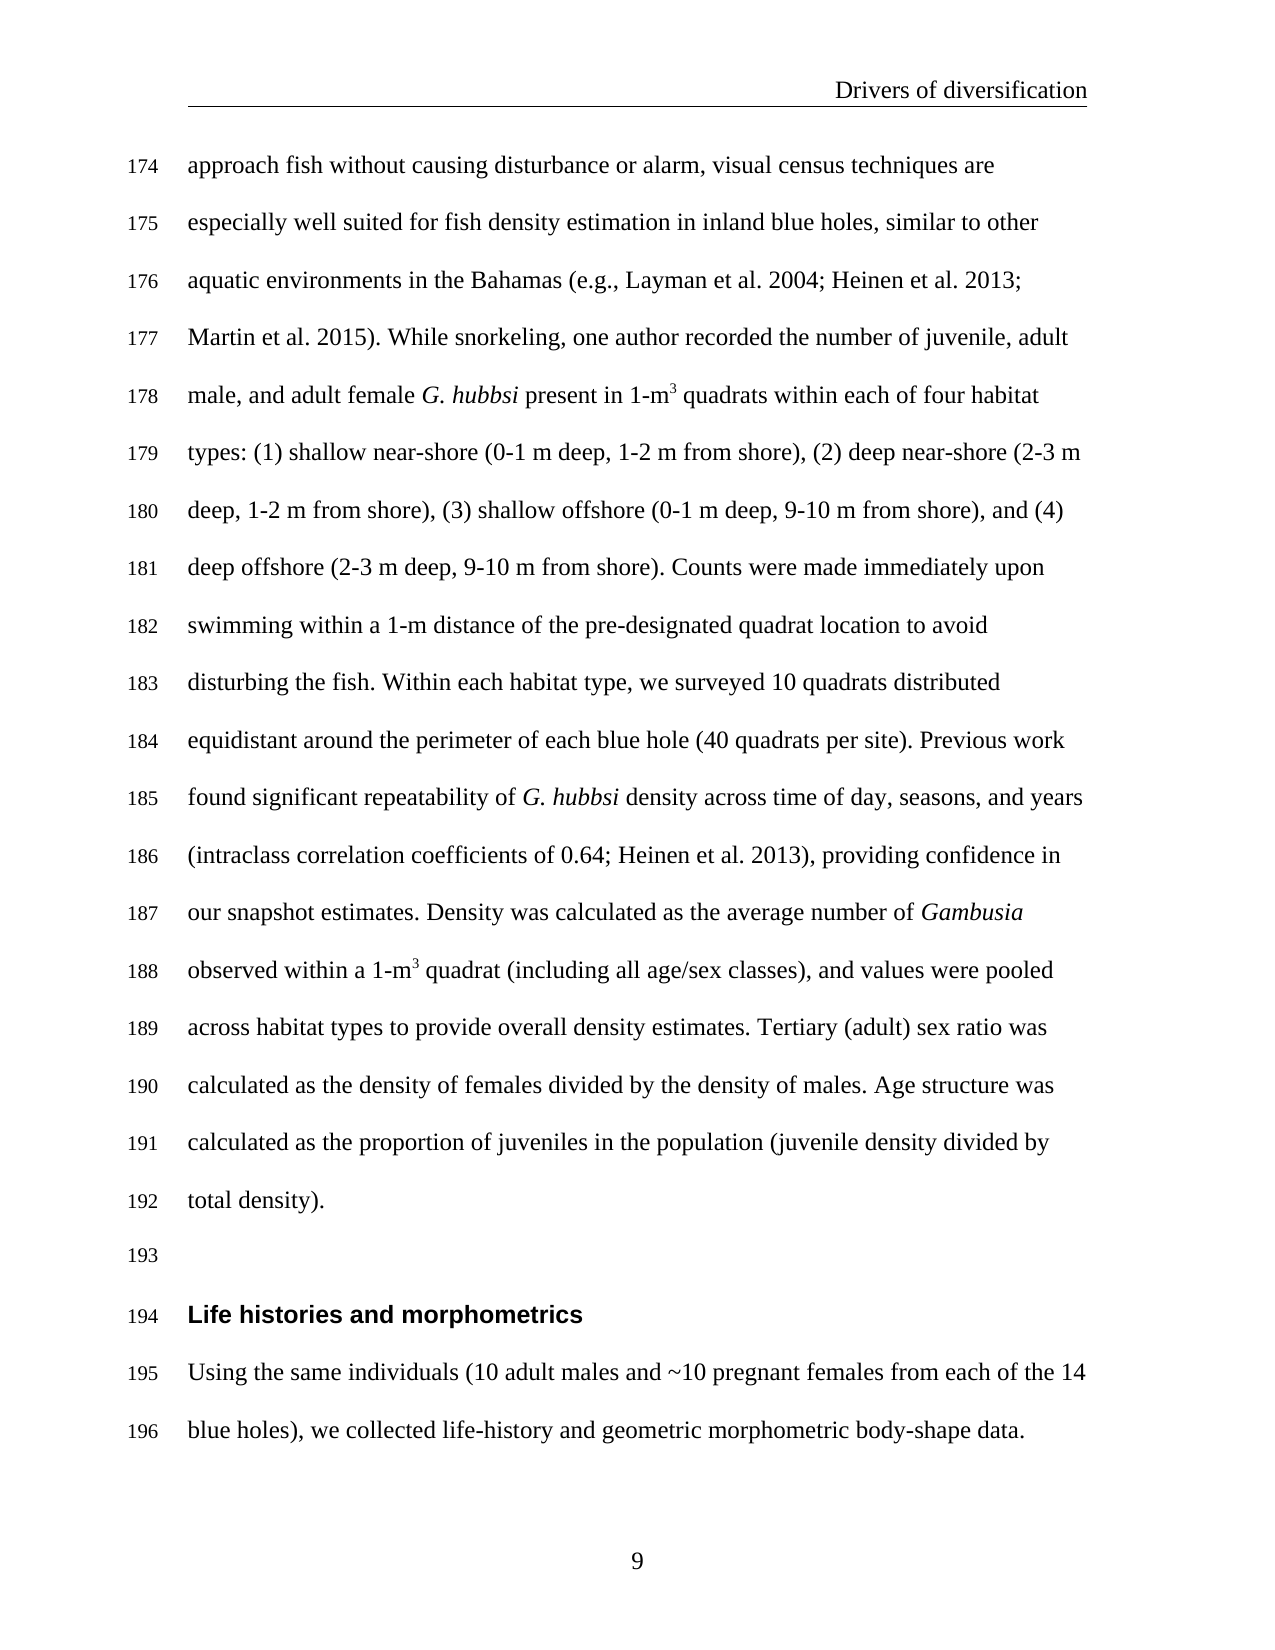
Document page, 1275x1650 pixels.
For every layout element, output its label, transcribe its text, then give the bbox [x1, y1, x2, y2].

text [187, 1357, 1087, 1444]
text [187, 150, 1087, 1214]
text Life histories and morphometrics [187, 1300, 1087, 1329]
